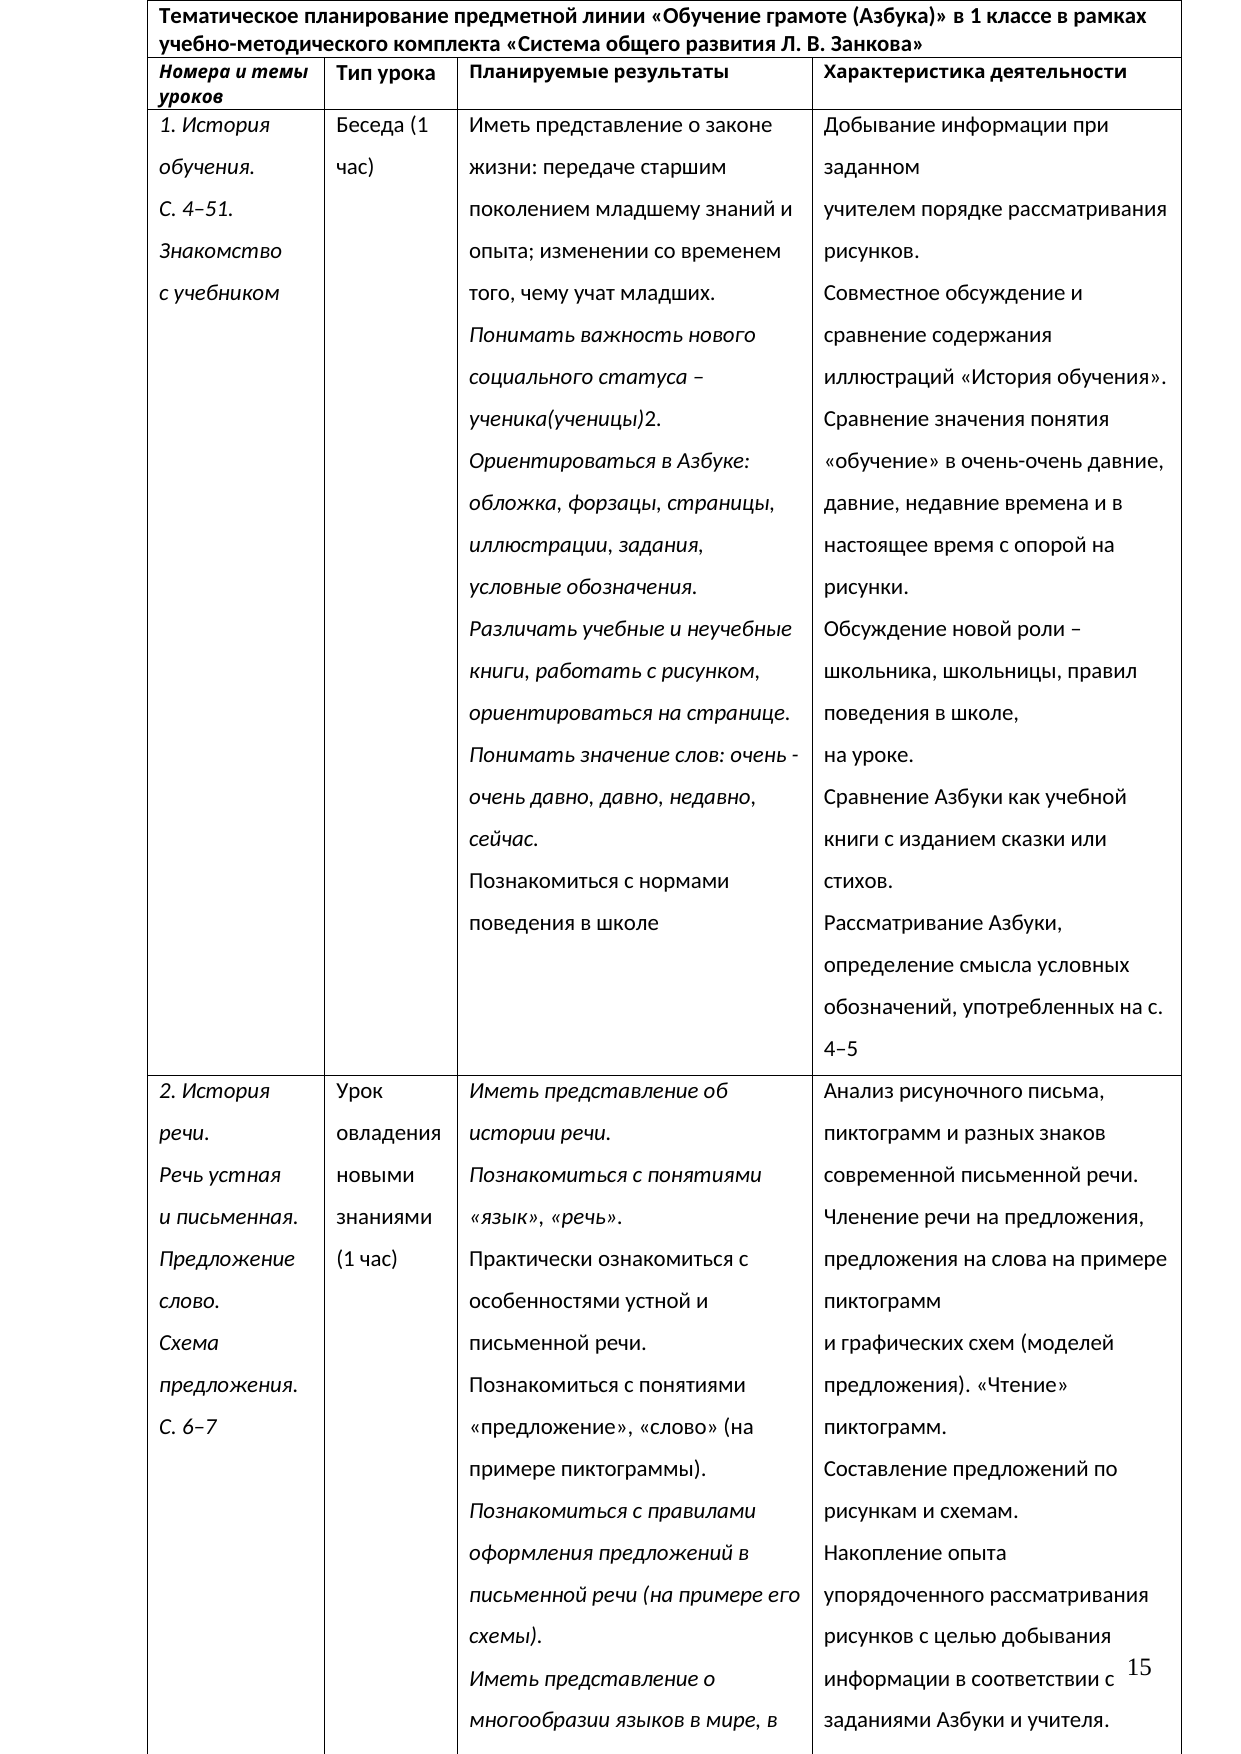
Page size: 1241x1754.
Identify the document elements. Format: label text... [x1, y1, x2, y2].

table_cell Урок овладения новыми знаниями (1 час) [325, 1076, 457, 1754]
table_cell 2. История речи. Речь устная и письменная. Предложение слово. Схема предложения. С. 6–7 [148, 1076, 324, 1754]
table_cell Номера и темы уроков [148, 58, 324, 109]
table_header Тематическое планирование предметной линии «Обучение грамоте (Азбука)» в 1 классе в рамках учебно-методического комплекта «Система общего развития Л. В. Занкова» [148, 1, 1181, 57]
table_cell Добывание информации при заданном учителем порядке рассматривания рисунков. Совместное обсуждение и сравнение содержания иллюстраций «История обучения». Сравнение значения понятия «обучение» в очень-очень давние, давние, недавние времена и в настоящее время с опорой на рисунки. Обсуждение новой роли – школьника, школьницы, правил поведения в школе, на уроке. Сравнение Азбуки как учебной книги с изданием сказки или стихов. Рассматривание Азбуки, определение смысла условных обозначений, употребленных на с. 4–5 [813, 110, 1181, 1075]
table_cell Характеристика деятельности [813, 58, 1181, 109]
table_cell Анализ рисуночного письма, пиктограмм и разных знаков современной письменной речи. Членение речи на предложения, предложения на слова на примере пиктограмм и графических схем (моделей предложения). «Чтение» пиктограмм. Составление предложений по рисункам и схемам. Накопление опыта упорядоченного рассматривания рисунков с целью добывания информации в соответствии с заданиями Азбуки и учителя. Уточнение, обогащение и активизация словаря. Сравнение истории развития речи человечества с развитием речи в течение жизни современного человека. Упражнения в различении устной и письменной речи. Предварительные выводы о сферах использования устной и письменной речи на основе рассматривания рисунков и совместного обсуждения, о необходимости соблюдения правил вежливого общения. Ознакомление с именами одноклассников. [813, 1076, 1181, 1754]
table_cell 1. История обучения. С. 4–51. Знакомство с учебником [148, 110, 324, 1075]
table_cell Иметь представление об истории речи. Познакомиться с понятиями «язык», «речь». Практически ознакомиться с особенностями устной и письменной речи. Познакомиться с понятиями «предложение», «слово» (на примере пиктограммы). Познакомиться с правилами оформления предложений в письменной речи (на примере его схемы). Иметь представление о многообразии языков в мире, в России, о значении русского языка для народов России, о своем родном языке. Иметь представление о сферах применения устной и письменной речи, о значении языка как средства общения и мышления. Иметь представление о правилах вежливого общения [458, 1076, 812, 1754]
table_cell Беседа (1 час) [325, 110, 457, 1075]
table_cell Иметь представление о законе жизни: передаче старшим поколением младшему знаний и опыта; изменении со временем того, чему учат младших. Понимать важность нового социального статуса – ученика(ученицы)2. Ориентироваться в Азбуке: обложка, форзацы, страницы, иллюстрации, задания, условные обозначения. Различать учебные и неучебные книги, работать с рисунком, ориентироваться на странице. Понимать значение слов: очень - очень давно, давно, недавно, сейчас. Познакомиться с нормами поведения в школе [458, 110, 812, 1075]
table_cell Планируемые результаты [458, 58, 812, 109]
table_cell Тип урока [325, 58, 457, 109]
